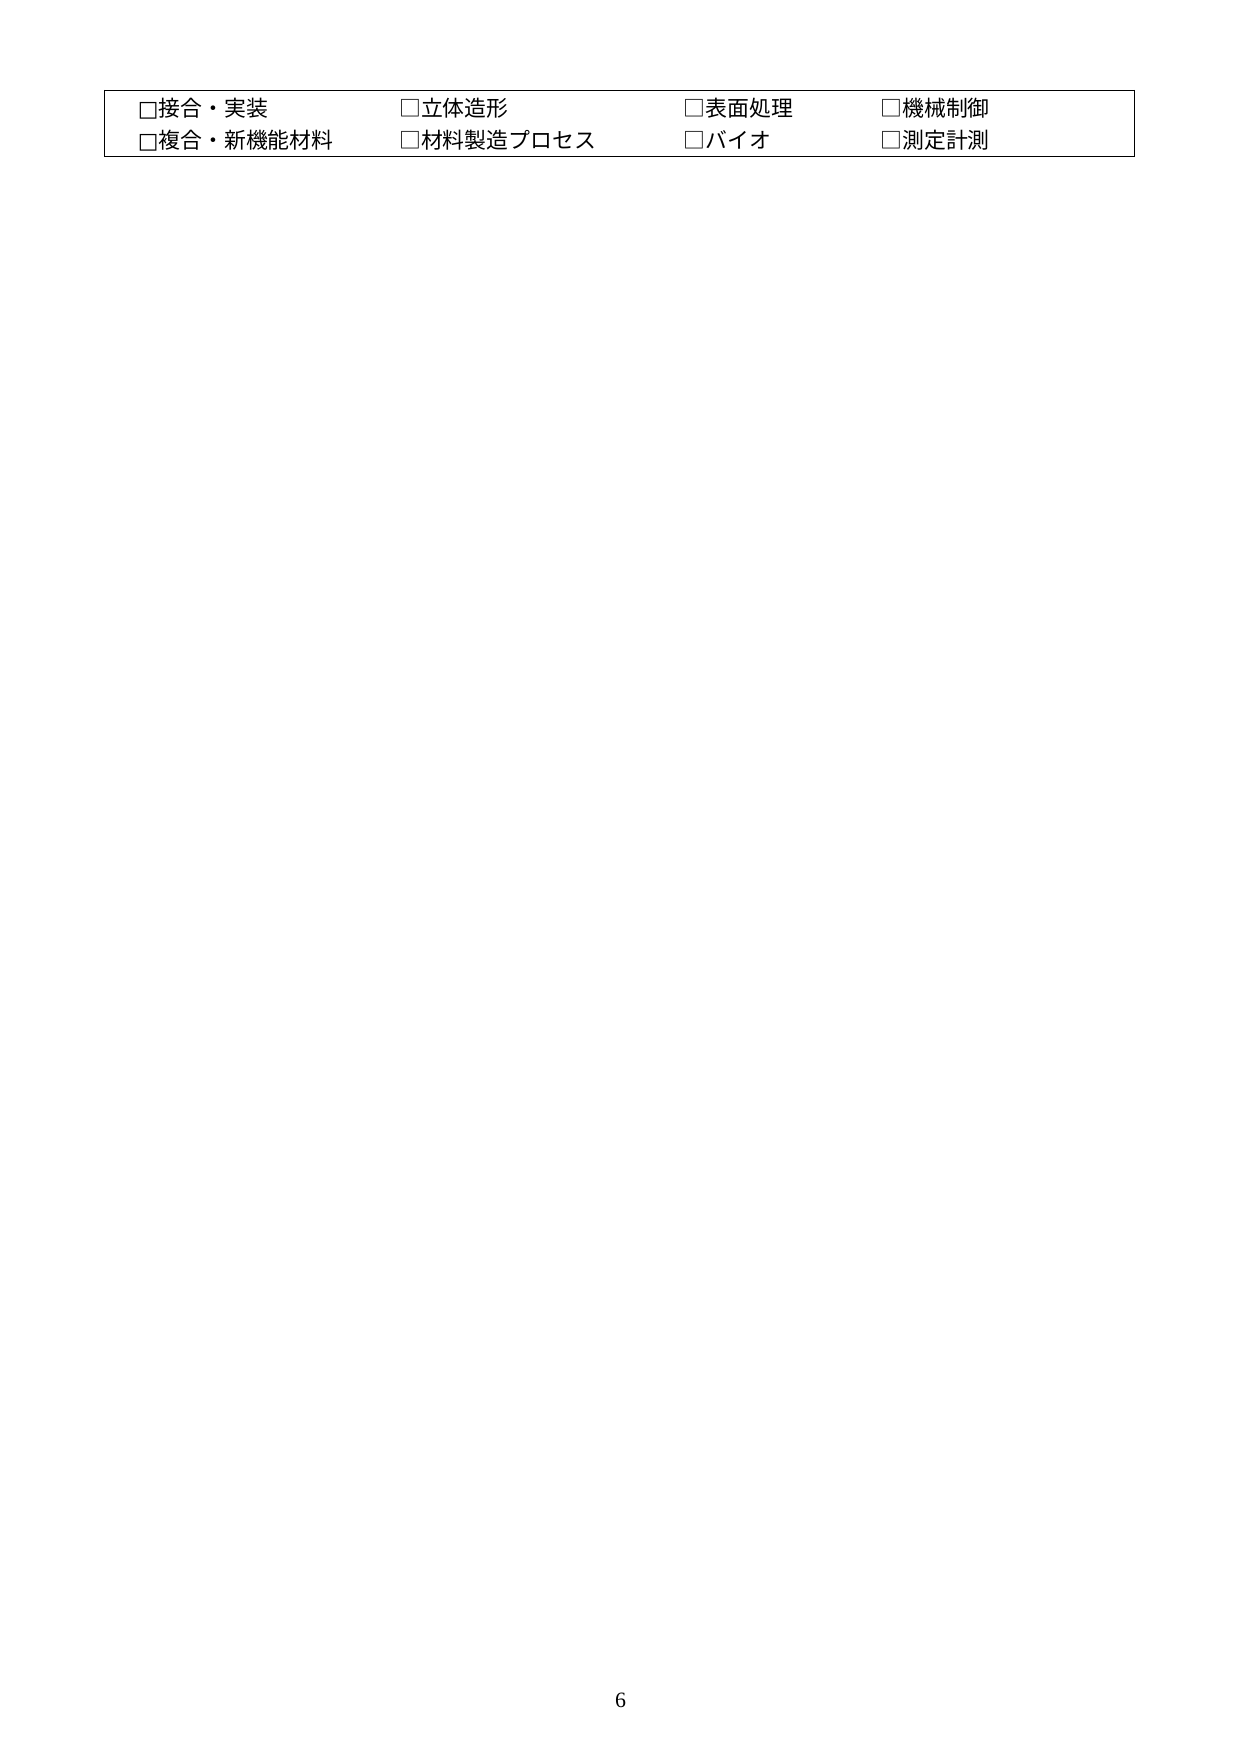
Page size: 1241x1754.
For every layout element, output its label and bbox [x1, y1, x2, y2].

table_header [105, 91, 1134, 156]
